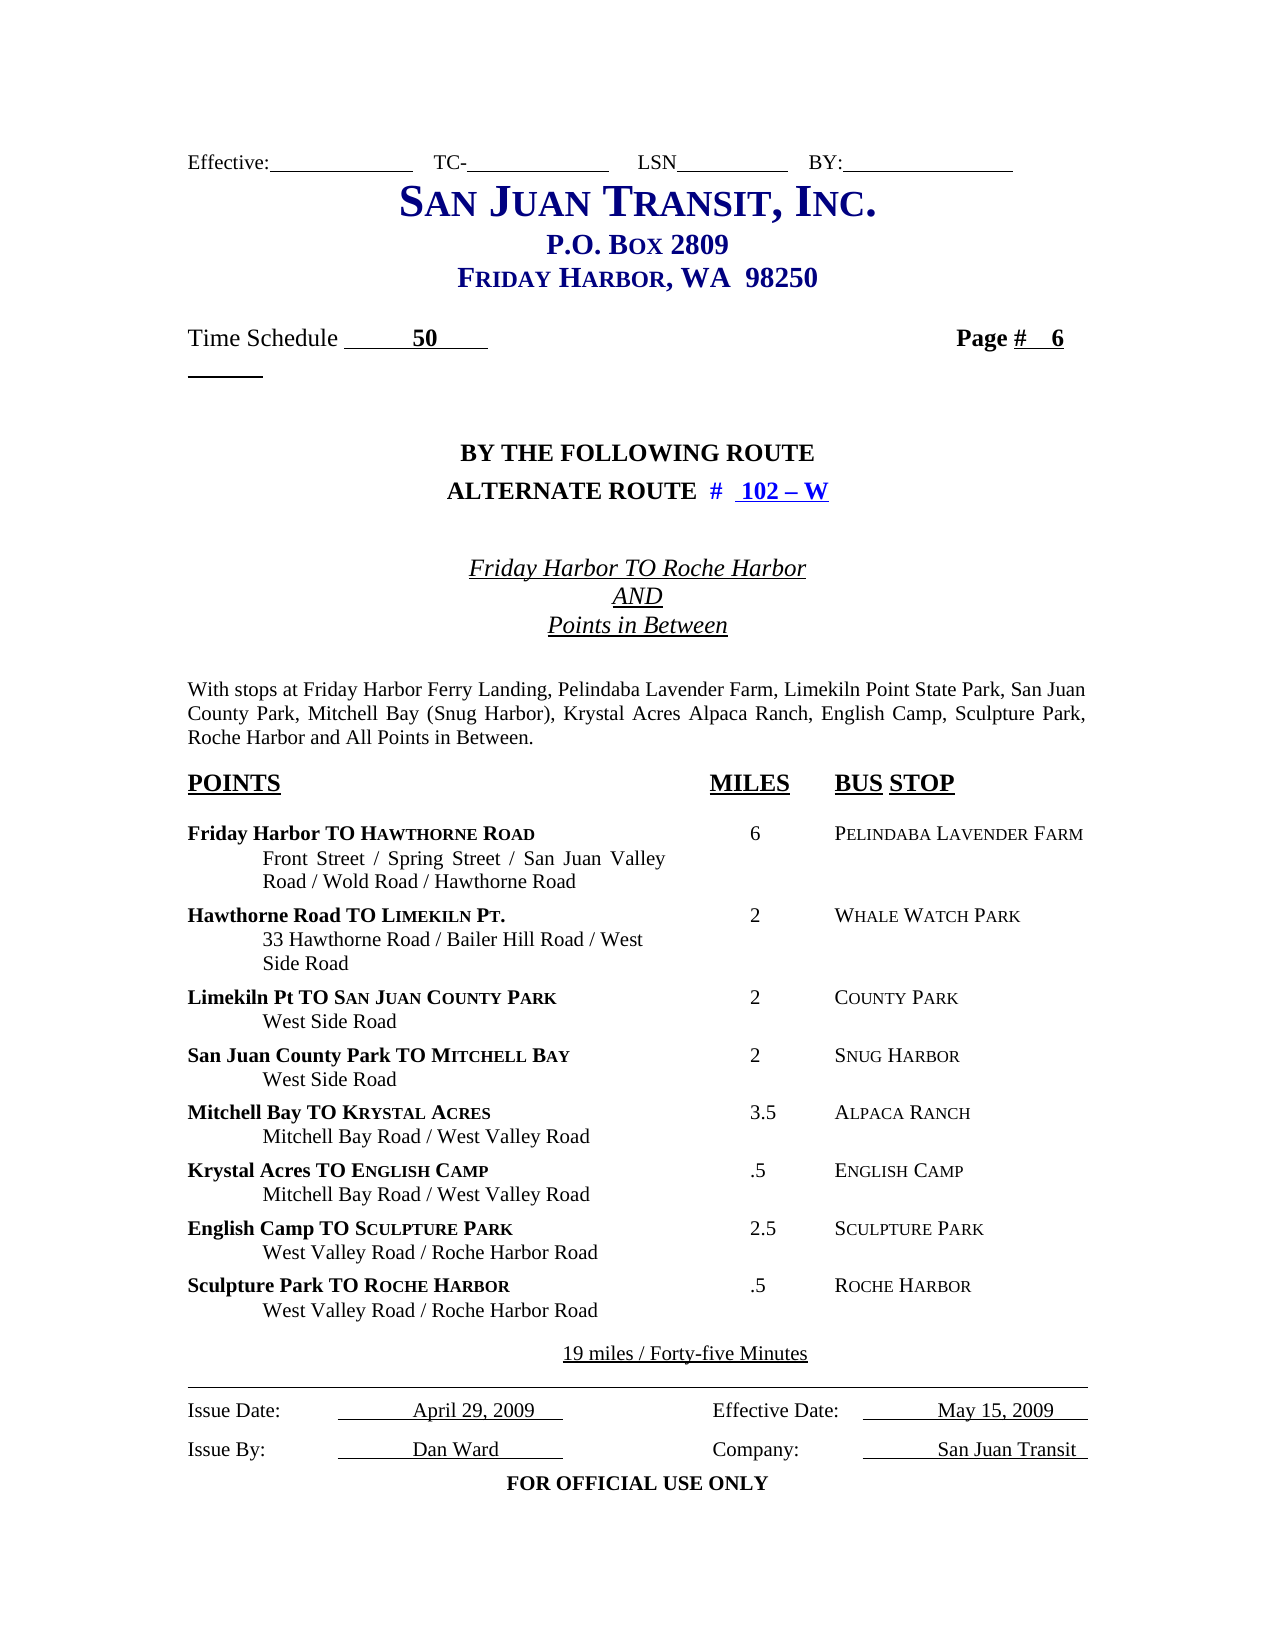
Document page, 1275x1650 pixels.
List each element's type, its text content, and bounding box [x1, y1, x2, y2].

text TO Limekiln Pt. 2 Whale Watch Park [187, 903, 1087, 927]
text FOR OFFICIAL USE ONLY [187, 1470, 1087, 1494]
text BY THE [187, 438, 1087, 466]
text / [187, 1297, 1087, 1322]
text Limekiln Pt TO County Park 2 County Park [187, 985, 1087, 1009]
text Friday Harbor TO 6 Pelindaba Lavender Farm [187, 821, 1087, 845]
text Points in Between [187, 610, 1087, 639]
text ALTERNATE ROUTE # 102 – W [187, 476, 1087, 533]
text San Juan Transit, Inc. [187, 174, 1087, 227]
text / [187, 1124, 1087, 1148]
text Mitchell Bay TO Krystal Acres 3.5 Alpaca Ranch [187, 1100, 1087, 1124]
text With stops at Ferry Landing, Pelindaba Lavender Farm, Limekiln Point State Park, , Bay (Snug Harbor), Krystal Acres Alpaca Ranch, English Camp, Sculpture Park, Harbor and All Points in Between. [187, 677, 1087, 749]
text 19 miles / Forty-five Minutes [187, 1341, 1087, 1365]
text AND [187, 581, 1087, 610]
text POINTS MILES BUS STOP [187, 768, 1087, 797]
text Krystal Acres TO English Camp .5 English Camp [187, 1158, 1087, 1182]
text TO Mitchell Bay 2 Snug Harbor [187, 1043, 1087, 1067]
text Road [187, 1009, 1087, 1033]
text P.O. [187, 227, 1087, 260]
text Time Schedule 50 Page # 6 [187, 323, 1087, 409]
text English Camp TO Sculpture Park 2.5 [187, 1216, 1087, 1240]
text / [187, 1182, 1087, 1206]
text TO Roche Harbor .5 Roche Harbor [187, 1273, 1087, 1297]
text Effective: TC- LSN BY: [187, 150, 1087, 174]
text / [187, 1240, 1087, 1264]
text Front Street / Spring Street / / / [187, 845, 675, 893]
text / / West [187, 927, 1087, 951]
text Issue By: Dan Ward Company: San Juan Transit [187, 1437, 1087, 1461]
text TO [187, 553, 1087, 581]
text Issue Date: Effective Date: [187, 1398, 1087, 1422]
text Side Road [187, 951, 1087, 975]
text Road [187, 1067, 1087, 1091]
